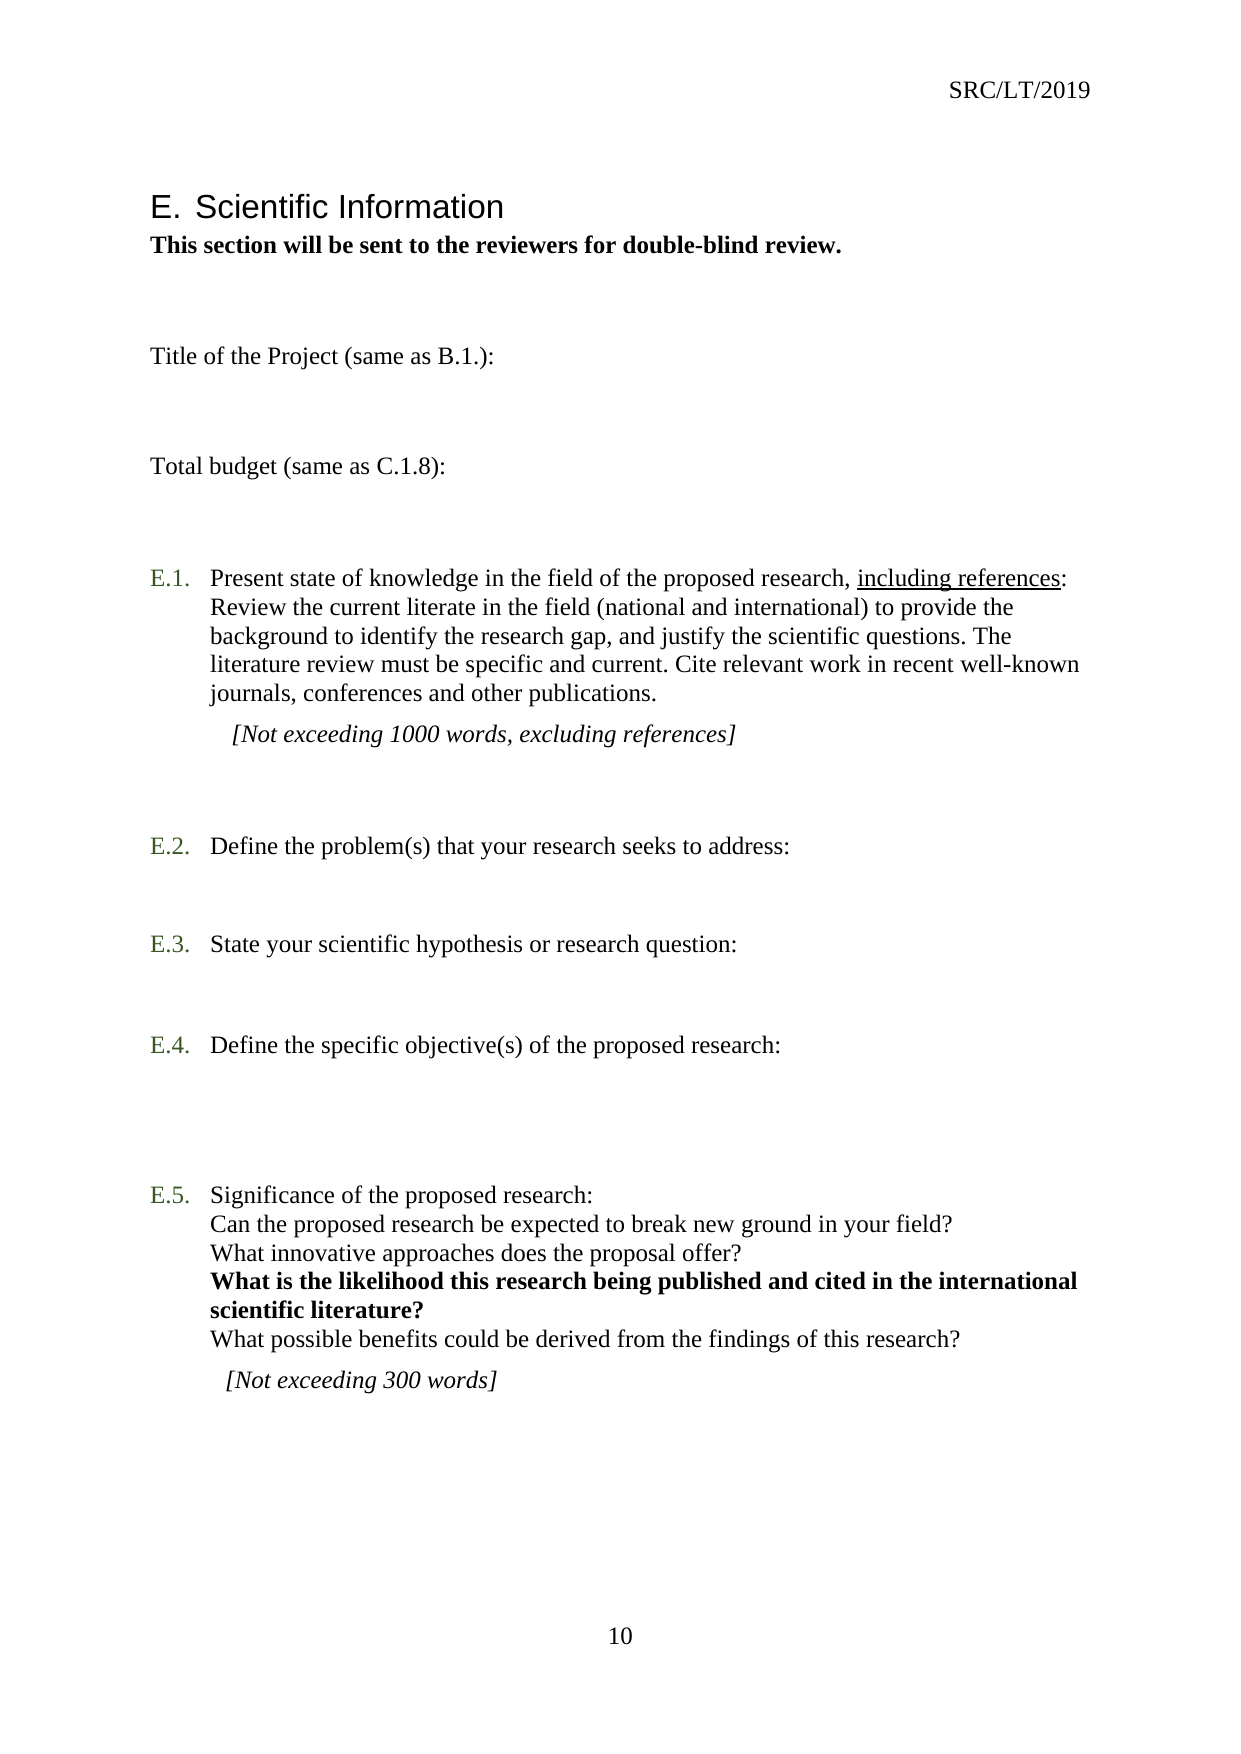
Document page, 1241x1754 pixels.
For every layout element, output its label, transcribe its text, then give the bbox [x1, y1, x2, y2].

subtitle Define the specific objective(s) of the proposed research: [150, 1030, 1090, 1059]
subtitle Define the problem(s) that your research seeks to address: [150, 831, 1090, 860]
subtitle Scientific Information [150, 187, 1090, 226]
subtitle Present state of knowledge in the field of the proposed research, including references: Review the current literate in the field (national and international) to provide the background to identify the research gap, and justify the scientific questions. The literature review must be specific and current. Cite relevant work in recent well-known journals, conferences and other publications. [150, 563, 1090, 707]
text Title of the Project (same as B.1.): [150, 341, 1090, 369]
subtitle State your scientific hypothesis or research question: [150, 929, 1090, 958]
text [Not exceeding 300 words] [225, 1365, 1090, 1394]
text This section will be sent to the reviewers for double-blind review. [150, 230, 1090, 259]
text [Not exceeding 1000 words, excluding references] [225, 719, 1090, 748]
text Total budget (same as C.1.7): [150, 451, 1090, 480]
subtitle Significance of the proposed research: Can the proposed research be expected to break new ground in your field? What innovative approaches does the proposal offer? What is the likelihood this research being published and cited in the international scientific literature? What possible benefits could be derived from the findings of this research? [150, 1180, 1090, 1353]
